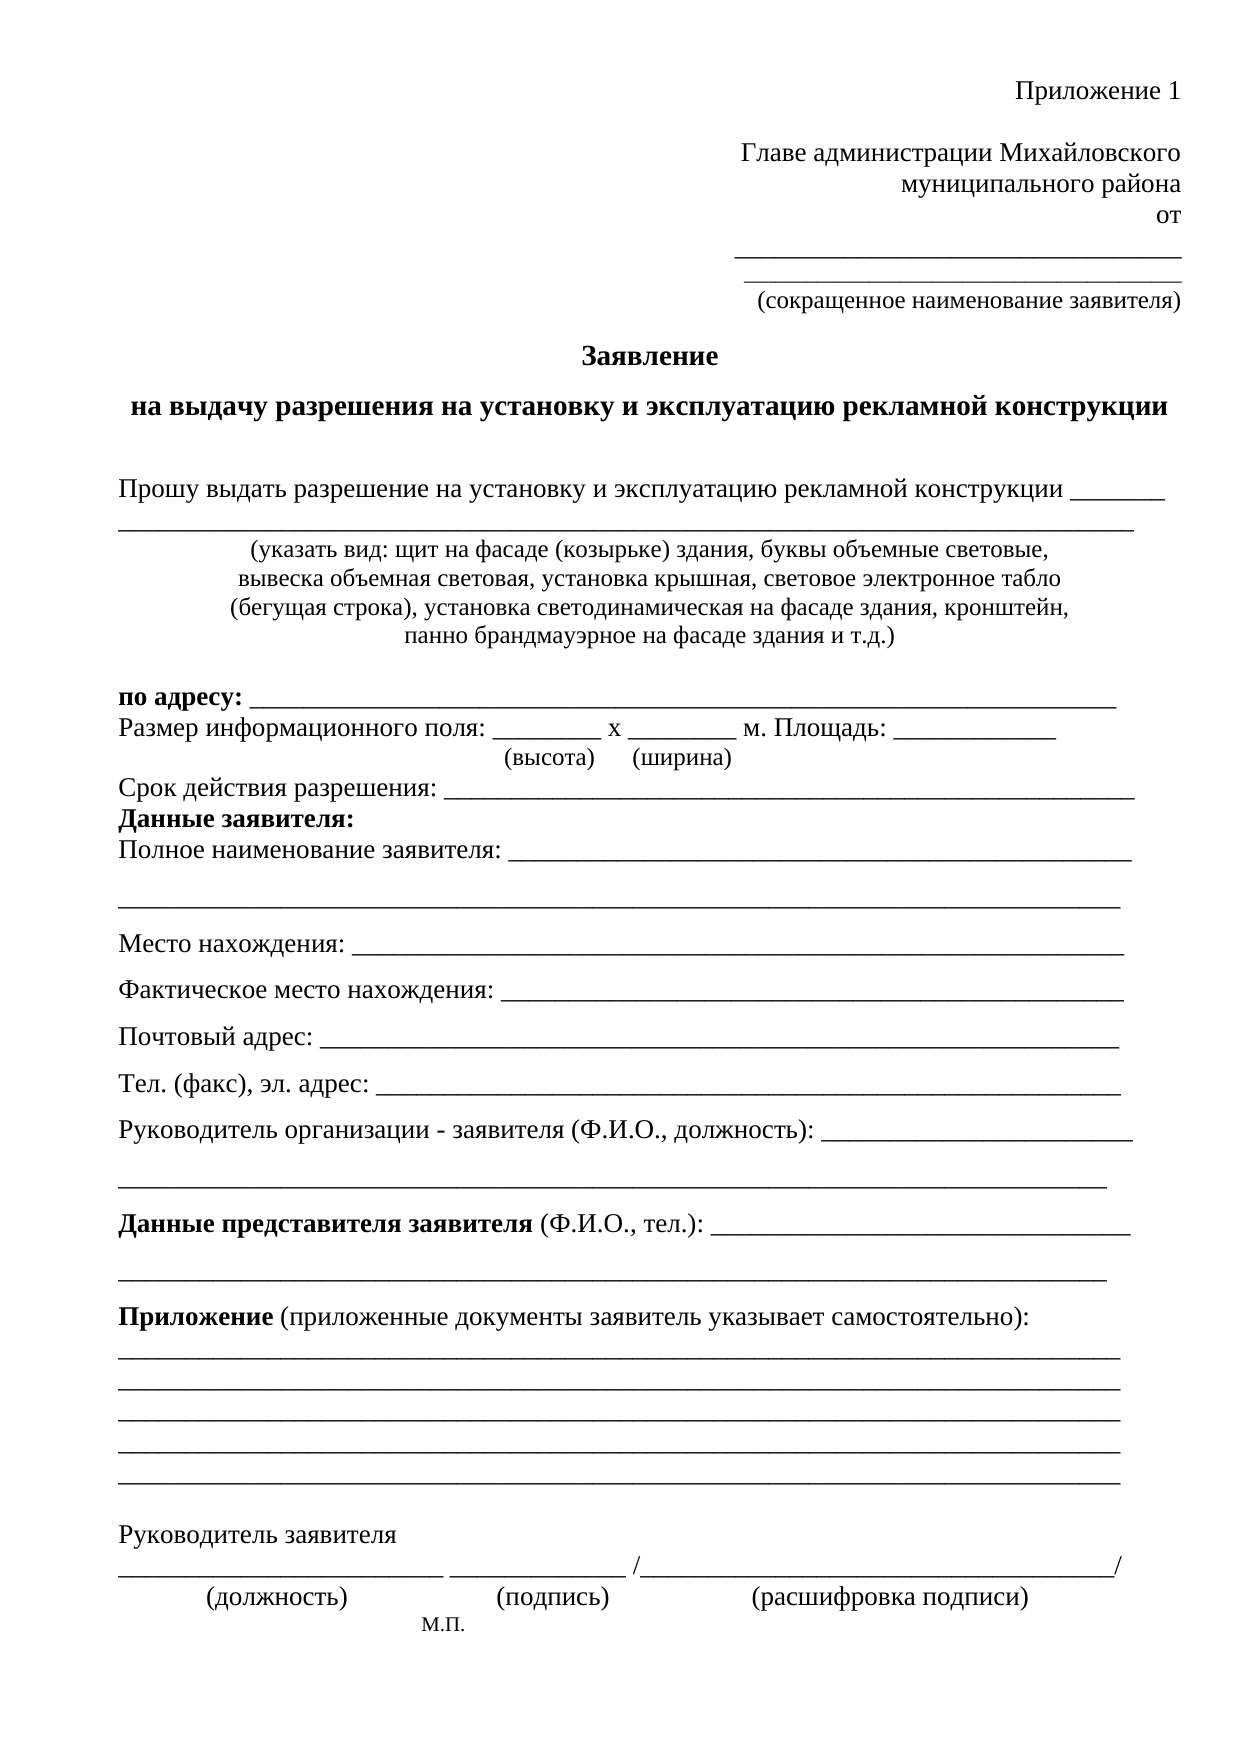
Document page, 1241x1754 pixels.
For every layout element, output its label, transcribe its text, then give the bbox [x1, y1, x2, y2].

text Данные представителя заявителя (Ф.И.О., тел.): _______________________________ [118, 1207, 1181, 1238]
text Приложение (приложенные документы заявитель указывает самостоятельно): [118, 1300, 1181, 1331]
text ________________________ _____________ /___________________________________/ [118, 1549, 1181, 1581]
text __________________________________________ [118, 261, 1181, 285]
text Прошу выдать разрешение на установку и эксплуатацию рекламной конструкции _______ [118, 472, 1181, 503]
text _________________________________________________________________________ [118, 1253, 1181, 1285]
text __________________________________________________________________________ [118, 1331, 1181, 1362]
text Полное наименование заявителя: ______________________________________________ [118, 833, 1181, 865]
text Размер информационного поля: ________ x ________ м. Площадь: ____________ [118, 711, 1181, 742]
text Руководитель заявителя [118, 1518, 1181, 1549]
text муниципального района [118, 167, 1181, 198]
text __________________________________________________________________________ [118, 1362, 1181, 1394]
text Главе администрации Михайловского [118, 136, 1181, 167]
text (высота) (ширина) [118, 742, 1181, 771]
text по адресу: ________________________________________________________________ [118, 680, 1181, 711]
text _________________________________ [118, 229, 1181, 261]
text __________________________________________________________________________ [118, 1456, 1181, 1487]
text вывеска объемная световая, установка крышная, световое электронное табло [118, 563, 1181, 592]
text _________________________________________________________________________ [118, 1160, 1181, 1191]
text ___________________________________________________________________________ [118, 503, 1181, 534]
text Тел. (факс), эл. адрес: _______________________________________________________ [118, 1067, 1181, 1098]
text (указать вид: щит на фасаде (козырьке) здания, буквы объемные световые, [118, 534, 1181, 563]
text __________________________________________________________________________ [118, 1394, 1181, 1425]
text М.П. [118, 1612, 1181, 1636]
text Данные заявителя: [118, 802, 1181, 833]
text (должность) (подпись) (расшифровка подписи) [118, 1581, 1181, 1612]
text Приложение 1 [118, 74, 1181, 105]
text от [118, 198, 1181, 229]
text (сокращенное наименование заявителя) [118, 285, 1181, 313]
text (бегущая строка), установка светодинамическая на фасаде здания, кронштейн, [118, 592, 1181, 620]
text Фактическое место нахождения: ______________________________________________ [118, 973, 1181, 1005]
text __________________________________________________________________________ [118, 880, 1181, 911]
text Срок действия разрешения: ___________________________________________________ [118, 771, 1181, 802]
text на выдачу разрешения на установку и эксплуатацию рекламной конструкции [118, 388, 1181, 421]
text Почтовый адрес: ___________________________________________________________ [118, 1020, 1181, 1051]
text Место нахождения: _________________________________________________________ [118, 927, 1181, 958]
text панно брандмауэрное на фасаде здания и т.д.) [118, 620, 1181, 649]
text Заявление [118, 338, 1181, 371]
text Руководитель организации - заявителя (Ф.И.О., должность): _______________________ [118, 1113, 1181, 1145]
text __________________________________________________________________________ [118, 1425, 1181, 1456]
